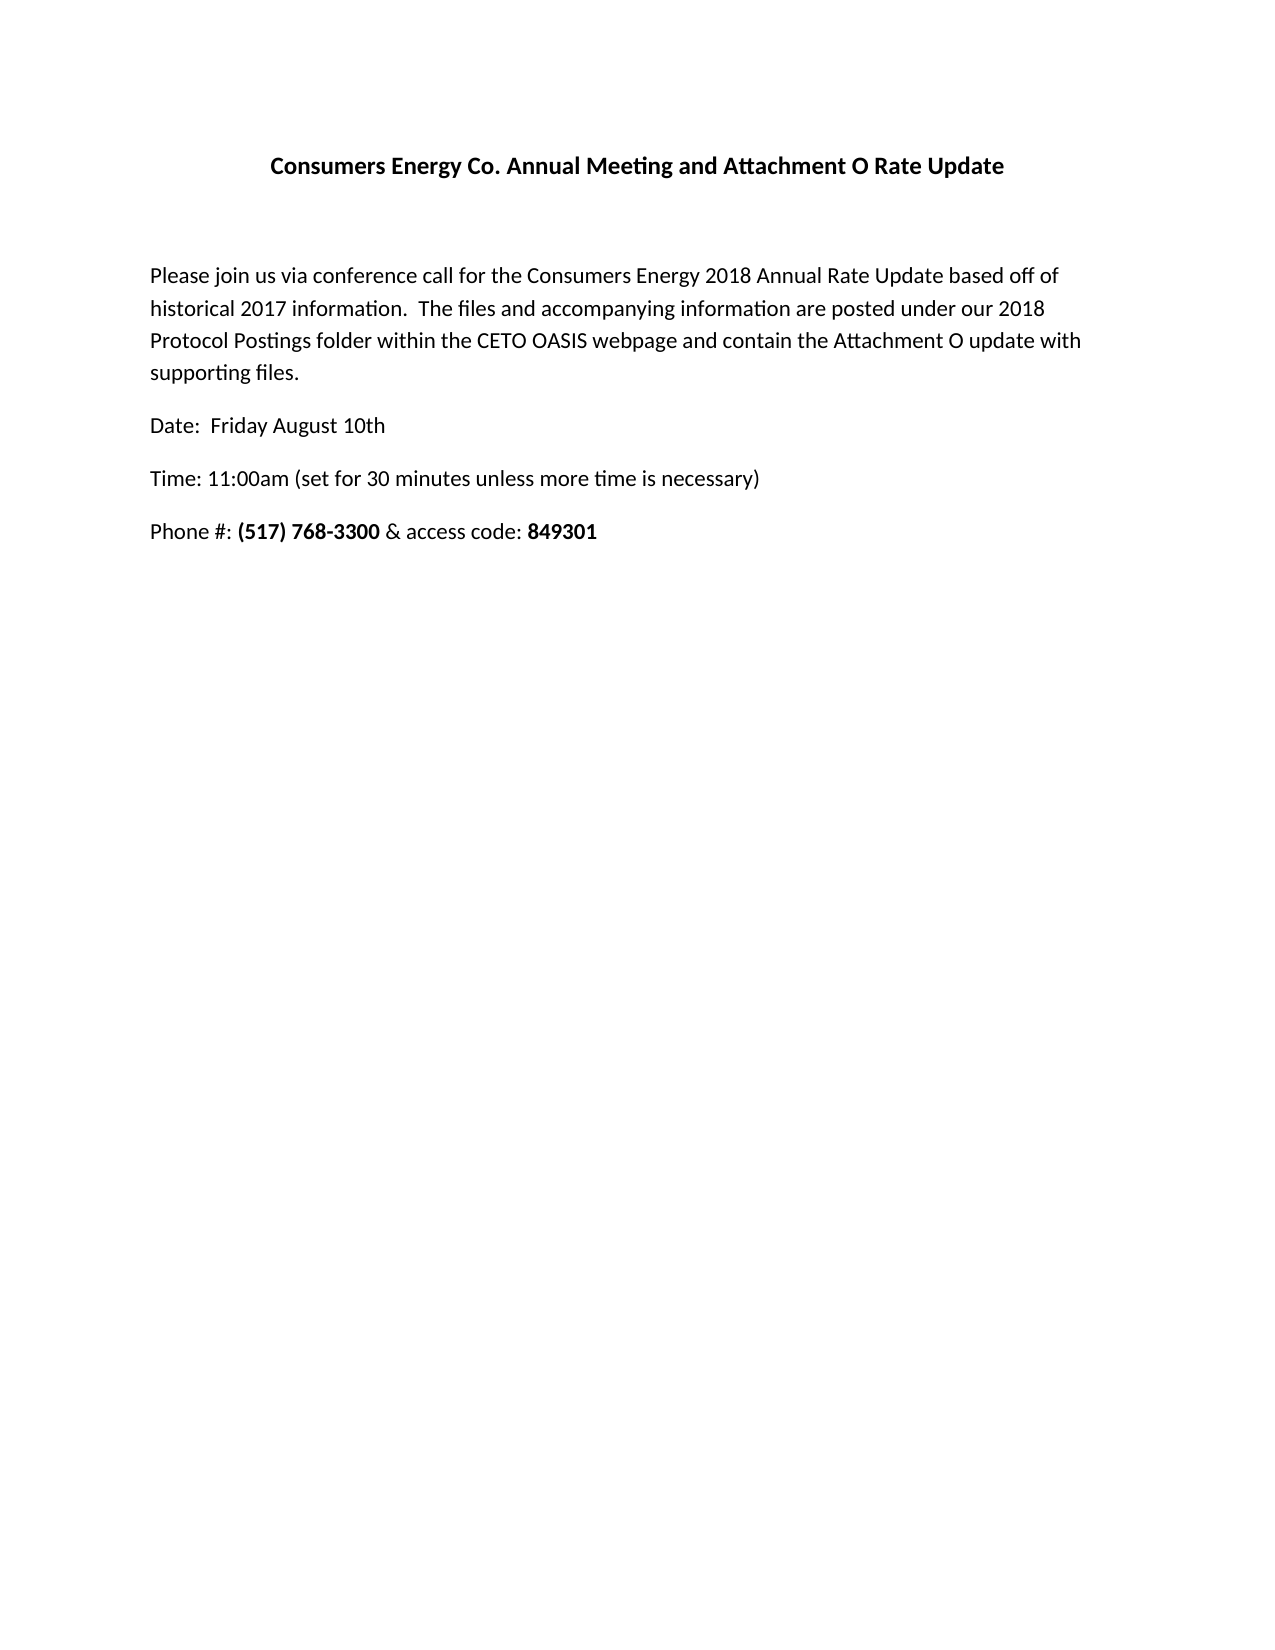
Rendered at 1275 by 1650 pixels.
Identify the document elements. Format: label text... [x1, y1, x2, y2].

text Consumers Energy Co. Annual Meeting and Attachment O Rate Update [150, 150, 1125, 181]
text Please join us via conference call for the Consumers Energy 2018 Annual Rate Update based off of historical 2017 information. The files and accompanying information are posted under our 2018 Protocol Postings folder within the CETO OASIS webpage and contain the Attachment O update with supporting files. [150, 262, 1125, 386]
text Phone #: (517) 768-3300 & access code: 849301 [150, 517, 1125, 545]
text Time: 11:00am (set for 30 minutes unless more time is necessary) [150, 464, 1125, 492]
text Date: Friday August 10th [150, 411, 1125, 439]
